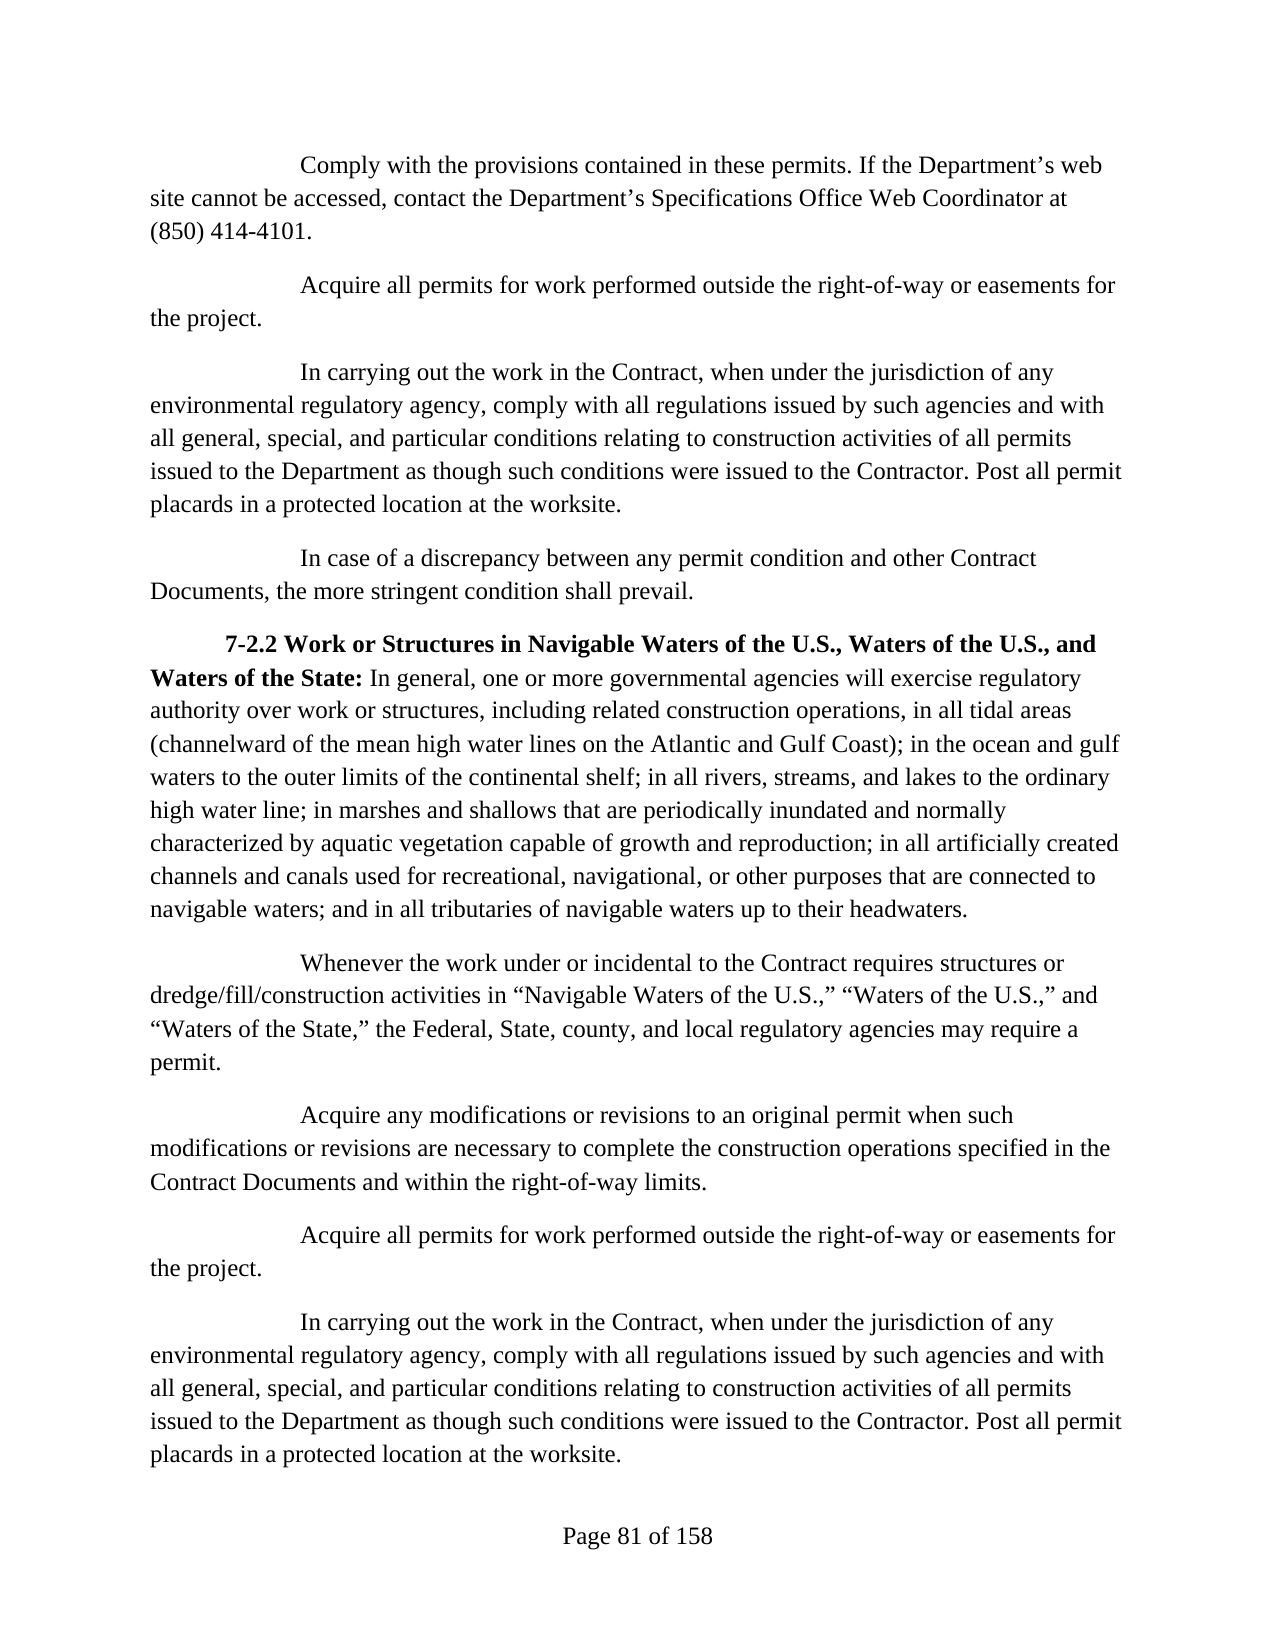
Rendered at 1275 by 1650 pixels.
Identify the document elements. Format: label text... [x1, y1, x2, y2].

text Comply with the provisions contained in these permits. If the Department’s web site cannot be accessed, contact the Department’s Specifications Office Web Coordinator at (850) 414-4101. [150, 150, 1125, 245]
text Whenever the work under or incidental to the Contract requires structures or dredge/fill/construction activities in “Navigable Waters of the ,” “Waters of the ,” and “Waters of the State,” the Federal, State, county, and local regulatory agencies may require a permit. [150, 948, 1125, 1075]
text In case of a discrepancy between any permit condition and other Contract Documents, the more stringent condition shall prevail. [150, 543, 1125, 604]
text Acquire any modifications or revisions to an original permit when such modifications or revisions are necessary to complete the construction operations specified in the Contract Documents and within the right-of-way limits. [150, 1101, 1125, 1195]
text Acquire all permits for work performed outside the right-of-way or easements for the project. [150, 1220, 1125, 1282]
text In carrying out the work in the Contract, when under the jurisdiction of any environmental regulatory agency, comply with all regulations issued by such agencies and with all general, special, and particular conditions relating to construction activities of all permits issued to the Department as though such conditions were issued to the Contractor. Post all permit placards in a protected location at the worksite. [150, 357, 1125, 518]
text 7-2.2 Work or Structures in Navigable Waters of the U.S., Waters of the U.S., and Waters of the State: In general, one or more governmental agencies will exercise regulatory authority over work or structures, including related construction operations, in all tidal areas (channelward of the mean high water lines on the Atlantic and Gulf Coast); in the ocean and gulf waters to the outer limits of the continental shelf; in all rivers, streams, and lakes to the ordinary high water line; in marshes and shallows that are periodically inundated and normally characterized by aquatic vegetation capable of growth and reproduction; in all artificially created channels and canals used for recreational, navigational, or other purposes that are connected to navigable waters; and in all tributaries of navigable waters up to their headwaters. [150, 629, 1125, 922]
text In carrying out the work in the Contract, when under the jurisdiction of any environmental regulatory agency, comply with all regulations issued by such agencies and with all general, special, and particular conditions relating to construction activities of all permits issued to the Department as though such conditions were issued to the Contractor. Post all permit placards in a protected location at the worksite. [150, 1307, 1125, 1468]
text Acquire all permits for work performed outside the right-of-way or easements for the project. [150, 270, 1125, 332]
